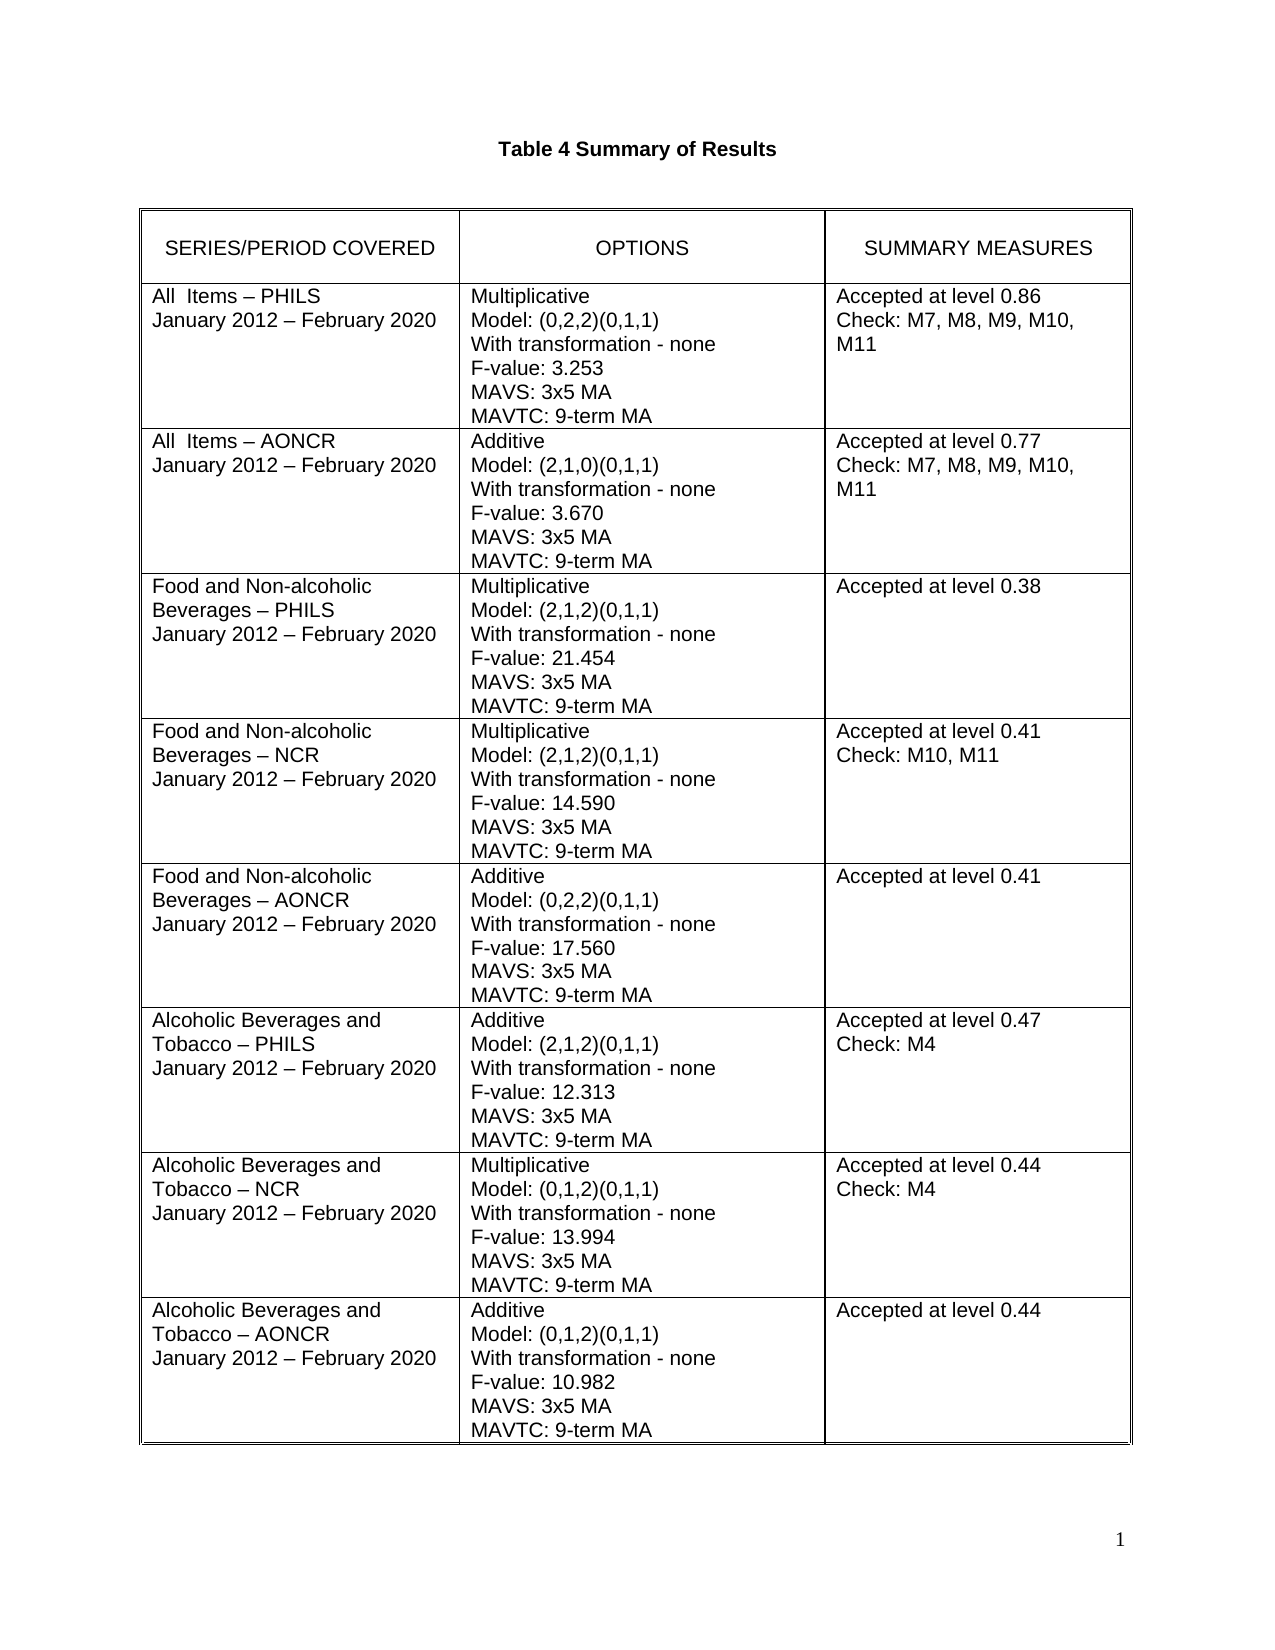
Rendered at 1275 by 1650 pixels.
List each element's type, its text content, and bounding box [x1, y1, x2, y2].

table_cell Additive Model: (2,1,0)(0,1,1) With transformation - none F-value: 3.670 MAVS: 3x5 MA MAVTC: 9-term MA [460, 429, 824, 573]
table_header SUMMARY MEASURES [826, 211, 1130, 283]
table_cell Accepted at level 0.86 Check: M7, M8, M9, M10, M11 [826, 284, 1130, 428]
table_cell Accepted at level 0.44 [826, 1298, 1130, 1442]
table_header SERIES/PERIOD COVERED [142, 211, 459, 283]
table_cell [141, 1442, 1132, 1469]
table_cell Alcoholic Beverages and Tobacco – PHILS January 2012 – February 2020 [142, 1008, 459, 1152]
table_cell Alcoholic Beverages and Tobacco – AONCR January 2012 – February 2020 [142, 1298, 459, 1442]
table_cell Additive Model: (2,1,2)(0,1,1) With transformation - none F-value: 12.313 MAVS: 3x5 MA MAVTC: 9-term MA [460, 1008, 824, 1152]
table_cell Additive Model: (0,2,2)(0,1,1) With transformation - none F-value: 17.560 MAVS: 3x5 MA MAVTC: 9-term MA [460, 864, 824, 1007]
table_cell Accepted at level 0.38 [826, 574, 1130, 718]
table_cell Food and Non-alcoholic Beverages – NCR January 2012 – February 2020 [142, 719, 459, 862]
table_cell Additive Model: (0,1,2)(0,1,1) With transformation - none F-value: 10.982 MAVS: 3x5 MA MAVTC: 9-term MA [460, 1298, 824, 1442]
table_header OPTIONS [460, 211, 824, 283]
table_cell Accepted at level 0.47 Check: M4 [826, 1008, 1130, 1152]
table_cell Accepted at level 0.77 Check: M7, M8, M9, M10, M11 [826, 429, 1130, 573]
table_cell Multiplicative Model: (2,1,2)(0,1,1) With transformation - none F-value: 14.590 MAVS: 3x5 MA MAVTC: 9-term MA [460, 719, 824, 862]
table_cell Multiplicative Model: (0,2,2)(0,1,1) With transformation - none F-value: 3.253 MAVS: 3x5 MA MAVTC: 9-term MA [460, 284, 824, 428]
table_cell Accepted at level 0.44 Check: M4 [826, 1153, 1130, 1297]
table_cell All Items – PHILS January 2012 – February 2020 [142, 284, 459, 428]
table_cell Alcoholic Beverages and Tobacco – NCR January 2012 – February 2020 [142, 1153, 459, 1297]
table_cell Multiplicative Model: (0,1,2)(0,1,1) With transformation - none F-value: 13.994 MAVS: 3x5 MA MAVTC: 9-term MA [460, 1153, 824, 1297]
table_cell Accepted at level 0.41 Check: M10, M11 [826, 719, 1130, 862]
table_cell Food and Non-alcoholic Beverages – AONCR January 2012 – February 2020 [142, 864, 459, 1007]
table_cell All Items – AONCR January 2012 – February 2020 [142, 429, 459, 573]
text Table 4 Summary of Results [150, 136, 1125, 160]
table_cell Multiplicative Model: (2,1,2)(0,1,1) With transformation - none F-value: 21.454 MAVS: 3x5 MA MAVTC: 9-term MA [460, 574, 824, 718]
table_cell Food and Non-alcoholic Beverages – PHILS January 2012 – February 2020 [142, 574, 459, 718]
table_cell Accepted at level 0.41 [826, 864, 1130, 1007]
